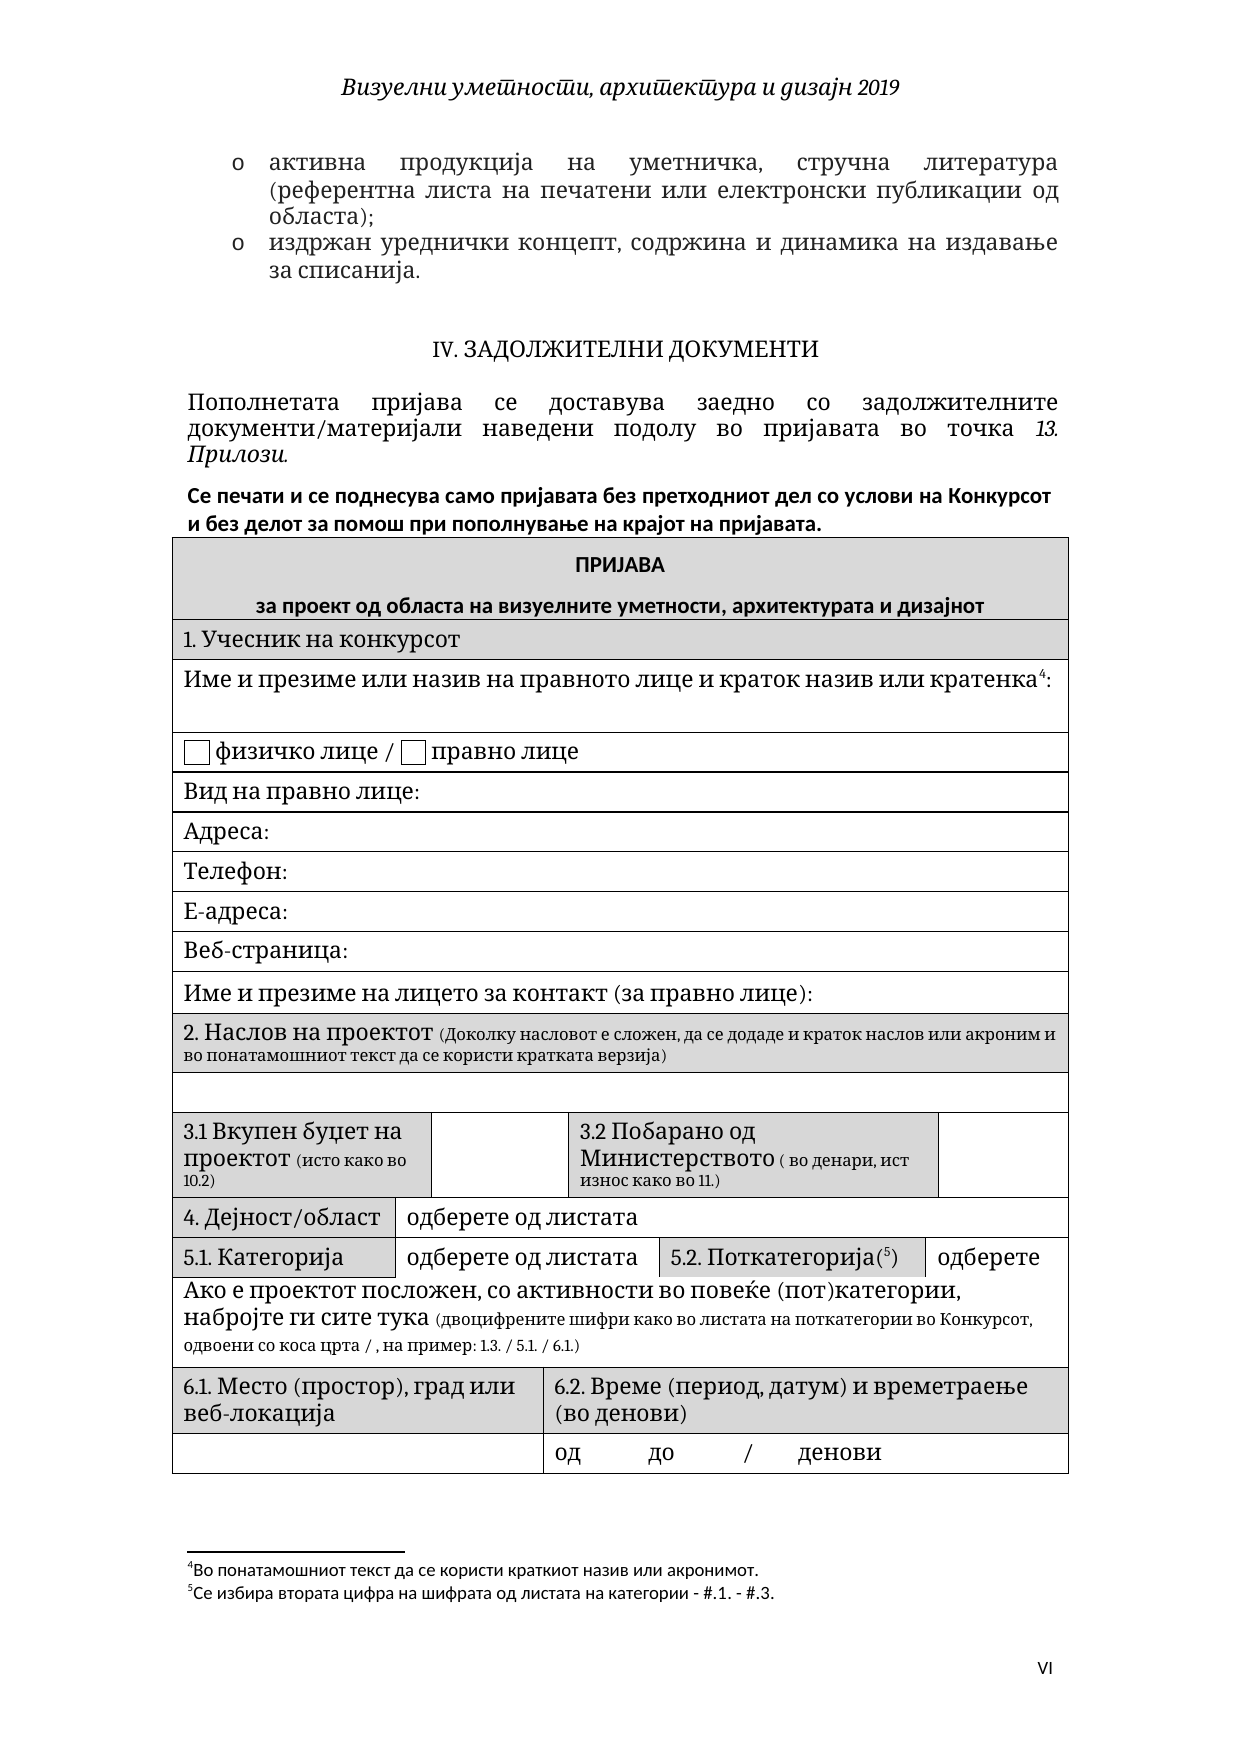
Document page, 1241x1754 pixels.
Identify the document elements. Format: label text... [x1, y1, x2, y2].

table_cell Е-адреса: [173, 892, 1068, 931]
table_cell Адреса: [173, 813, 1068, 851]
table_cell 4. Дејност/област [173, 1198, 395, 1237]
table_cell 5.1. Категорија [173, 1238, 395, 1277]
table_cell 3.1 Вкупен буџет на проектот (исто како во 10.2) [173, 1113, 431, 1197]
table_cell [396, 1198, 1068, 1237]
table_cell Вид на правно лице: [173, 773, 1068, 811]
table_cell 6.1. Место (простор), град или веб-локација [173, 1368, 543, 1433]
list издржан уреднички концепт, содржина и динамика на издавање за списанија. [231, 230, 1059, 284]
table_cell 1. Учесник на конкурсот [173, 620, 1068, 659]
table_cell Телефон: [173, 852, 1068, 891]
table_cell Име и презиме или назив на правното лице и краток назив или кратенка: [173, 660, 1068, 732]
table_cell [173, 1434, 543, 1473]
text Се печати и се поднесува само пријавата без претходниот дел со услови на Конкурсот и без делот за помош при пополнување на крајот на пријавата. [187, 481, 1053, 537]
text IV. ЗАДОЛЖИТЕЛНИ ДОКУМЕНТИ [187, 337, 1059, 363]
table_cell од до / денови [544, 1434, 1068, 1473]
table_cell [173, 1073, 1068, 1112]
table_cell Ако е проектот посложен, со активности во повеќе (пот)категории, набројте ги сите тука (двоцифрените шифри како во листата на поткатегории во Конкурсот, одвоени со коса црта / , на пример: 1.3. / 5.1. / 6.1.) [173, 1277, 1068, 1367]
table_cell 6.2. Време (период, датум) и времетраење (во денови) [544, 1368, 1068, 1433]
table_cell 3.2 Побарано од Министерството ( во денари, ист износ како во 11.) [569, 1113, 938, 1197]
table_cell Име и презиме на лицето за контакт (за правно лице): [173, 972, 1068, 1013]
table_cell [926, 1238, 1068, 1277]
table_cell 5.2. Поткатегорија() [660, 1238, 925, 1277]
table_cell [939, 1113, 1068, 1197]
list активна продукција на уметничка, стручна литература (референтна листа на печатени или електронски публикации од областа); [231, 150, 1059, 230]
table_cell [432, 1113, 568, 1197]
table_header ПРИЈАВА за проект од областа на визуелните уметности, архитектурата и дизајнот [173, 538, 1068, 619]
table_cell [396, 1238, 659, 1277]
table_cell Веб-страница: [173, 932, 1068, 971]
table_cell 2. Наслов на проектот (Доколку насловот е сложен, да се додаде и краток наслов или акроним и во понатамошниот текст да се користи кратката верзија) [173, 1014, 1068, 1072]
text Пополнетата пријава се доставува заедно со задолжителните документи/материјали наведени подолу во пријавата во точка 13. Прилози. [187, 389, 1059, 468]
table_cell физичко лице / правно лице [173, 733, 1068, 771]
